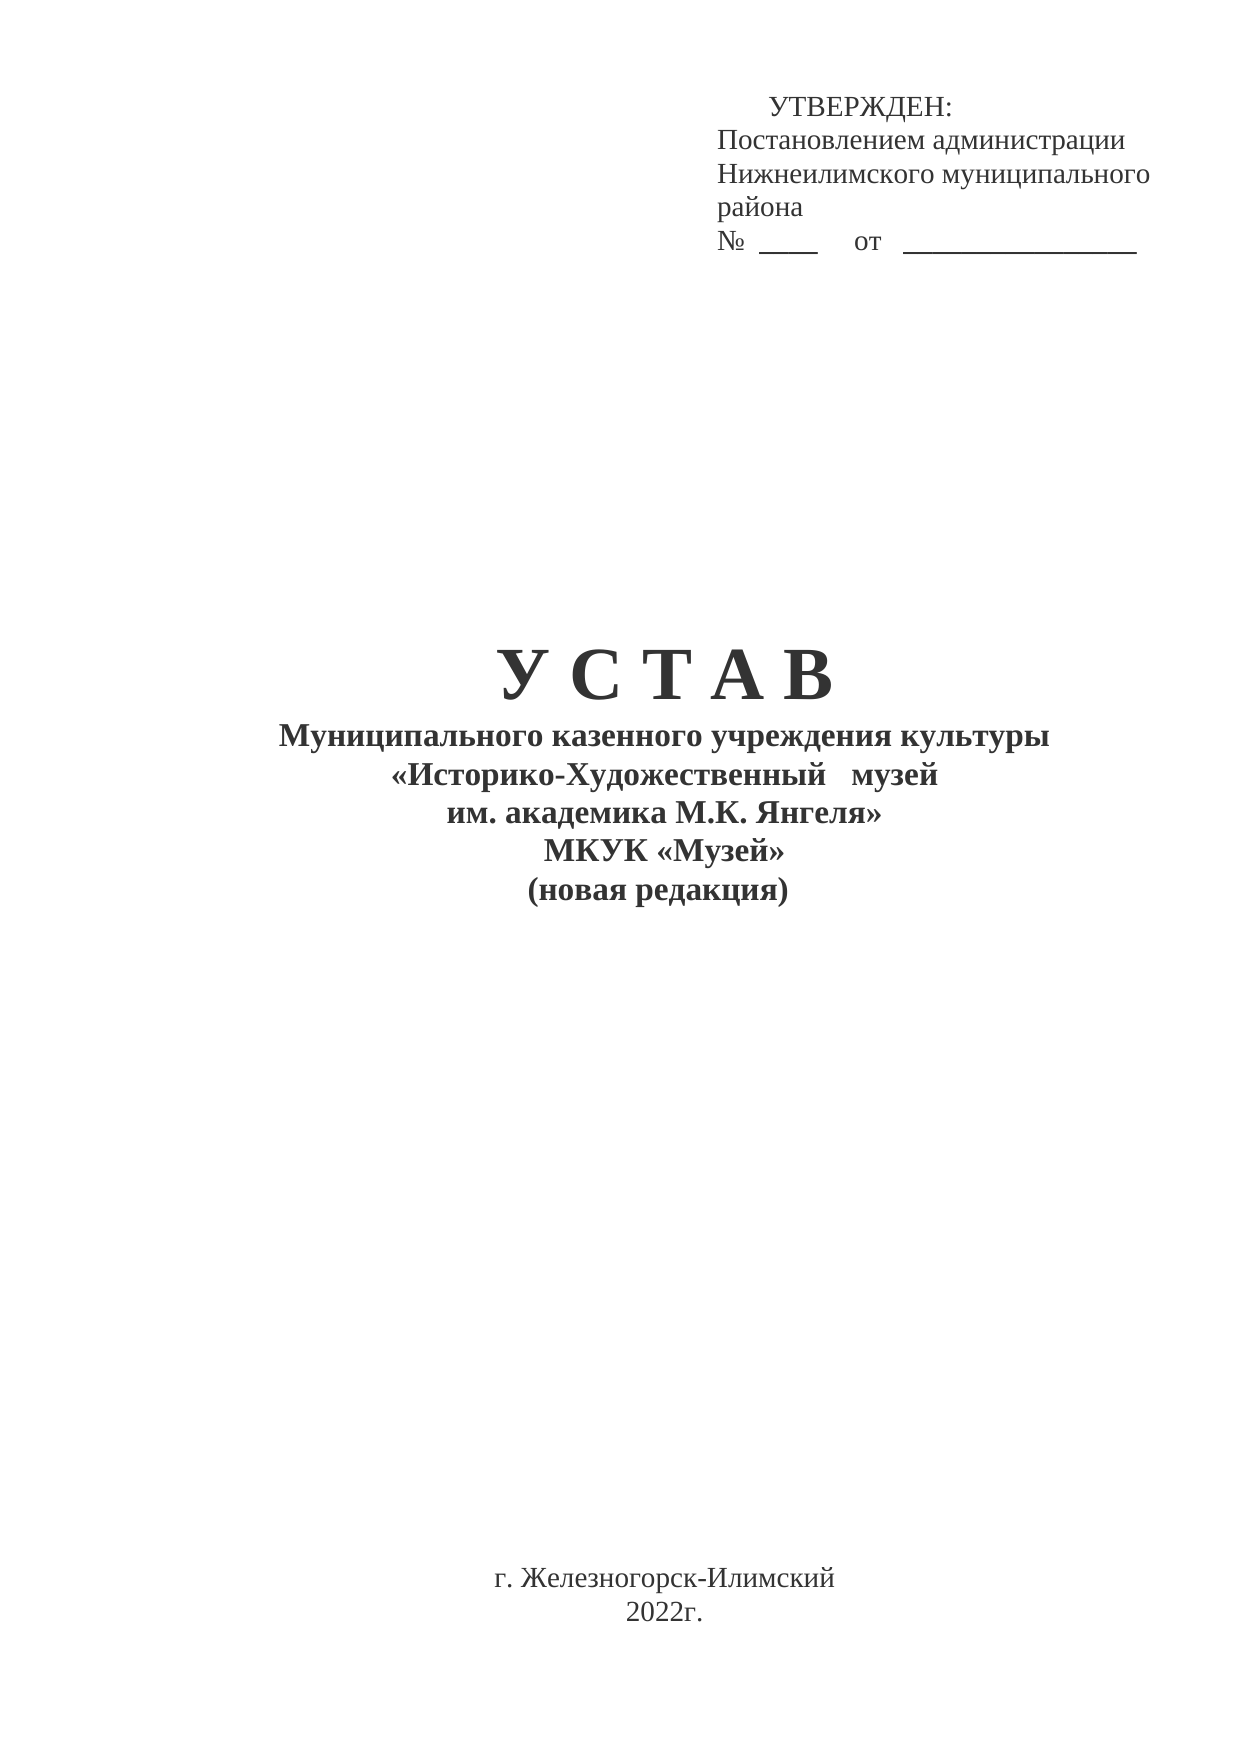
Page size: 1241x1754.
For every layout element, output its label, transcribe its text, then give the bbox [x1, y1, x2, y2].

text г. Железногорск-Илимский [177, 1560, 1152, 1594]
text 2022г. [177, 1594, 1152, 1627]
text района [177, 189, 1152, 223]
text «Историко-Художественный музей [177, 754, 1152, 792]
text УТВЕРЖДЕН: [177, 89, 1152, 122]
text (новая редакция) [177, 869, 1152, 907]
text им. академика М.К. Янгеля» [177, 792, 1152, 831]
text Постановлением администрации [177, 122, 1152, 156]
text МКУК «Музей» [177, 831, 1152, 869]
text Муниципального казенного учреждения культуры [177, 716, 1152, 754]
text № ____ от ________________ [177, 223, 1152, 256]
text У С Т А В [177, 629, 1152, 716]
text Нижнеилимского муниципального [177, 156, 1152, 189]
